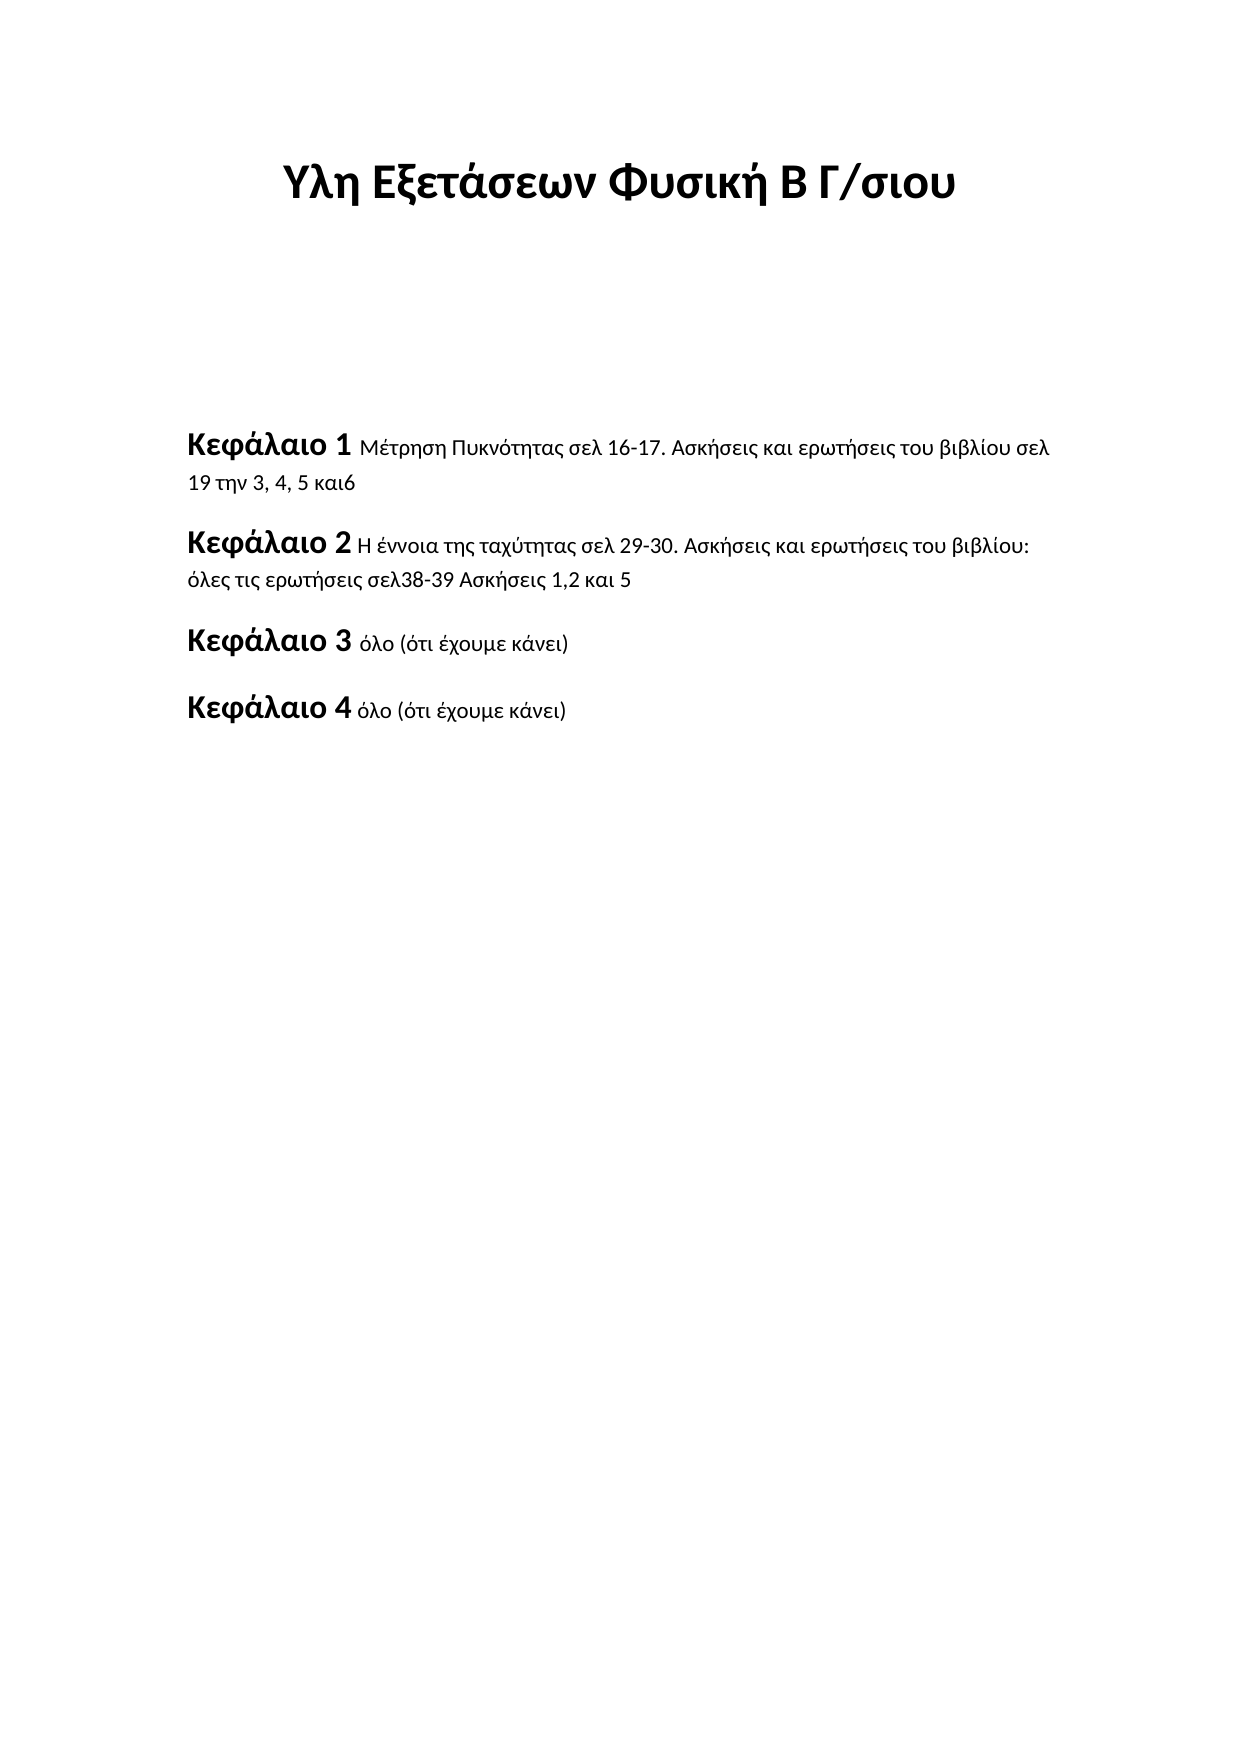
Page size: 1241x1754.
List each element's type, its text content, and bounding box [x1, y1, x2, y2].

text Κεφάλαιο 2 Η έννοια της ταχύτητας σελ 29-30. Ασκήσεις και ερωτήσεις του βιβλίου: όλες τις ερωτήσεις σελ38-39 Ασκήσεις 1,2 και 5 [187, 521, 1053, 594]
text Κεφάλαιο 4 όλο (ότι έχουμε κάνει) [187, 686, 1053, 727]
text Υλη Εξετάσεων Φυσική Β Γ/σιου [187, 150, 1053, 211]
text Κεφάλαιο 1 Μέτρηση Πυκνότητας σελ 16-17. Ασκήσεις και ερωτήσεις του βιβλίου σελ 19 την 3, 4, 5 και6 [187, 423, 1053, 496]
text Κεφάλαιο 3 όλο (ότι έχουμε κάνει) [187, 619, 1053, 659]
